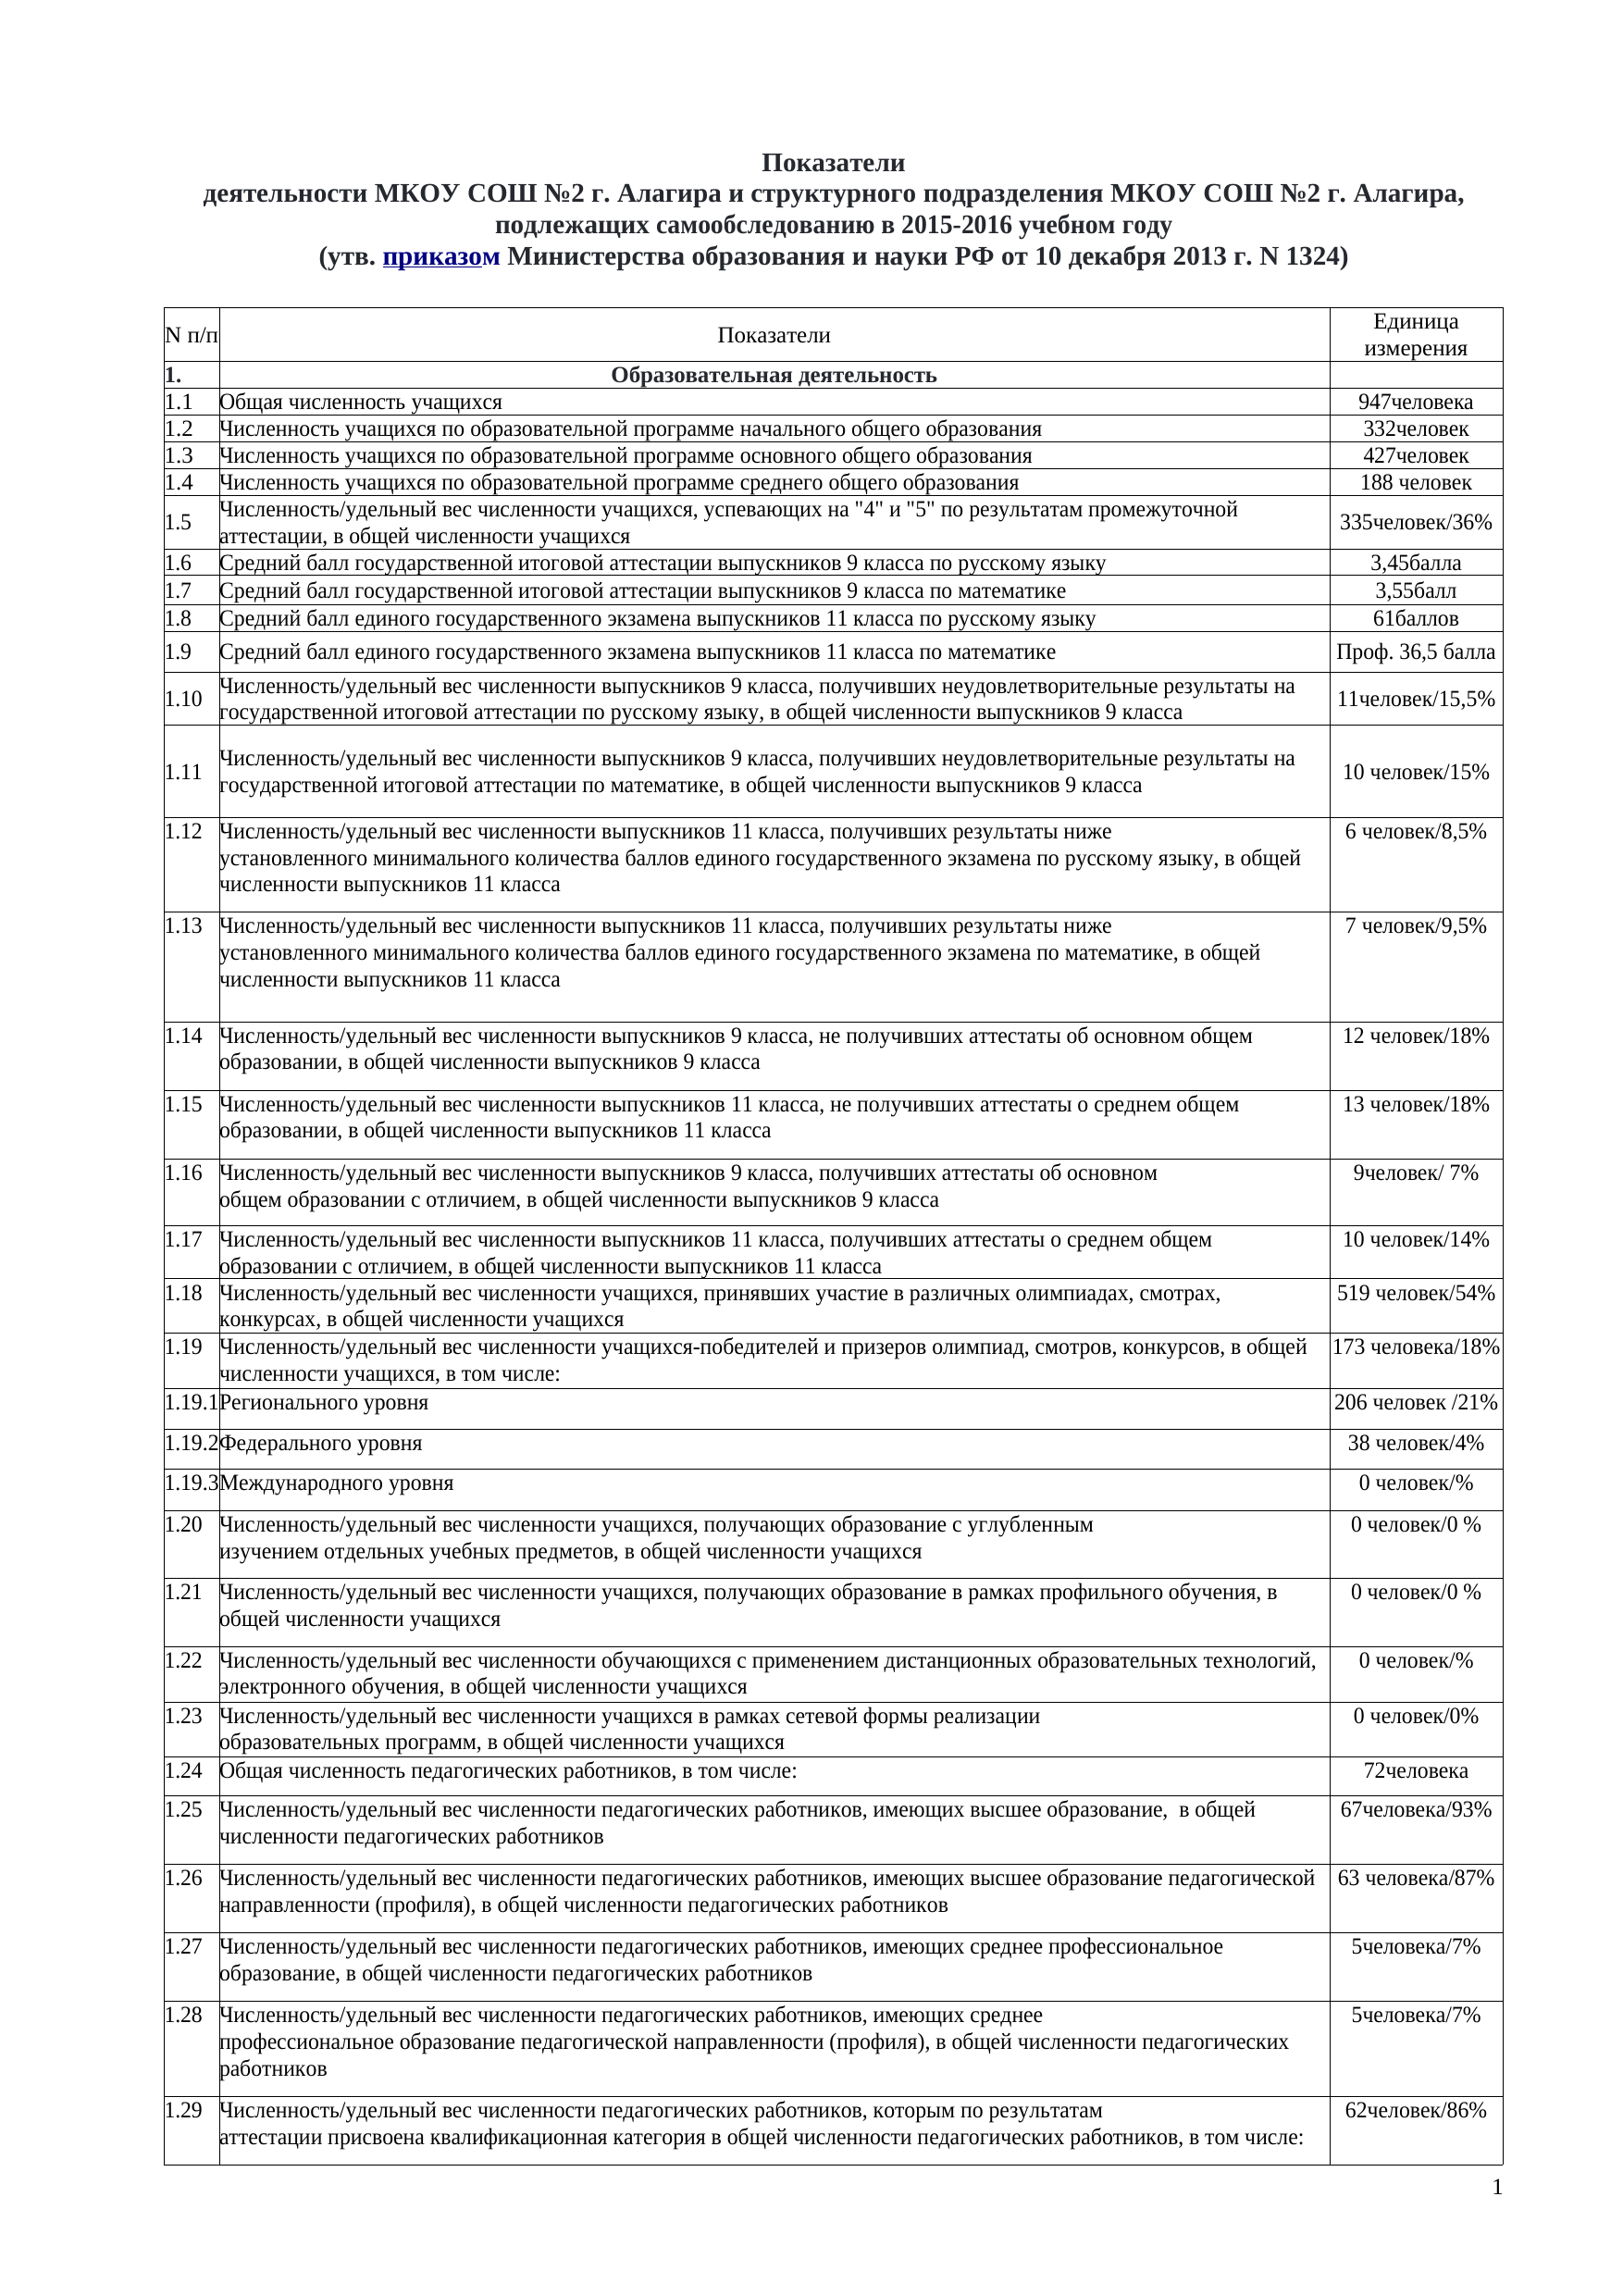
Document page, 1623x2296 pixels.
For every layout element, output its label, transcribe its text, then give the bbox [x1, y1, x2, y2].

table_cell Численность/удельный вес численности педагогических работников, имеющих высшее образование, в общей численности педагогических работников [220, 1796, 1330, 1864]
table_cell 3,55балл [1331, 576, 1503, 604]
table_cell 62человек/86% [1331, 2097, 1503, 2164]
text деятельности МКОУ СОШ №2 г. Алагира и структурного подразделения МКОУ СОШ №2 г. Алагира, подлежащих самообследованию в 2015-2016 учебном году [164, 178, 1503, 240]
table_cell Проф. 36,5 балла [1331, 632, 1503, 672]
table_cell 1.28 [165, 2002, 219, 2096]
table_cell 1.18 [165, 1279, 219, 1333]
table_cell 519 человек/54% [1331, 1279, 1503, 1333]
table_cell Численность/удельный вес численности учащихся, принявших участие в различных олимпиадах, смотрах, конкурсах, в общей численности учащихся [220, 1279, 1330, 1333]
table_cell 3,45балла [1331, 550, 1503, 575]
table_cell 1.8 [165, 605, 219, 631]
table_cell Средний балл государственной итоговой аттестации выпускников 9 класса по русскому языку [220, 550, 1330, 575]
table_cell Численность/удельный вес численности учащихся-победителей и призеров олимпиад, смотров, конкурсов, в общей численности учащихся, в том числе: [220, 1334, 1330, 1387]
table_cell 1.21 [165, 1579, 219, 1645]
table_cell 1.20 [165, 1511, 219, 1578]
table_cell 1.6 [165, 550, 219, 575]
table_cell 1.26 [165, 1865, 219, 1932]
table_cell 1.4 [165, 469, 219, 495]
table_cell 1.5 [165, 496, 219, 548]
table_cell Численность/удельный вес численности выпускников 11 класса, получивших результаты ниже установленного минимального количества баллов единого государственного экзамена по русскому языку, в общей численности выпускников 11 класса [220, 818, 1330, 912]
table_cell 1.24 [165, 1757, 219, 1795]
table_cell Численность/удельный вес численности педагогических работников, которым по результатам аттестации присвоена квалификационная категория в общей численности педагогических работников, в том числе: [220, 2097, 1330, 2164]
table_cell 1.27 [165, 1933, 219, 2001]
table_cell 0 человек/0 % [1331, 1579, 1503, 1645]
table_cell Численность/удельный вес численности педагогических работников, имеющих среднее профессиональное образование педагогической направленности (профиля), в общей численности педагогических работников [220, 2002, 1330, 2096]
table_cell 5человека/7% [1331, 1933, 1503, 2001]
table_cell Численность/удельный вес численности выпускников 9 класса, получивших аттестаты об основном общем образовании с отличием, в общей численности выпускников 9 класса [220, 1160, 1330, 1225]
table_cell Численность/удельный вес численности учащихся в рамках сетевой формы реализации образовательных программ, в общей численности учащихся [220, 1703, 1330, 1756]
table_cell Численность/удельный вес численности выпускников 11 класса, получивших результаты ниже установленного минимального количества баллов единого государственного экзамена по математике, в общей численности выпускников 11 класса [220, 912, 1330, 1021]
table_cell Федерального уровня [220, 1430, 1330, 1469]
table_cell 63 человека/87% [1331, 1865, 1503, 1932]
table_cell 1.22 [165, 1647, 219, 1701]
table_cell 1.3 [165, 442, 219, 468]
table_cell 1.11 [165, 726, 219, 817]
table_cell 1.13 [165, 912, 219, 1021]
table_cell [1331, 362, 1503, 388]
table_cell 67человека/93% [1331, 1796, 1503, 1864]
table_cell Численность учащихся по образовательной программе начального общего образования [220, 416, 1330, 441]
table_cell 0 человек/0 % [1331, 1511, 1503, 1578]
table_cell 1.2 [165, 416, 219, 441]
table_cell Численность/удельный вес численности учащихся, получающих образование с углубленным изучением отдельных учебных предметов, в общей численности учащихся [220, 1511, 1330, 1578]
table_cell 12 человек/18% [1331, 1023, 1503, 1089]
table_cell 1.7 [165, 576, 219, 604]
table_cell Общая численность учащихся [220, 389, 1330, 415]
table_cell Численность/удельный вес численности педагогических работников, имеющих среднее профессиональное образование, в общей численности педагогических работников [220, 1933, 1330, 2001]
table_cell 1.23 [165, 1703, 219, 1756]
table_cell 1.25 [165, 1796, 219, 1864]
table_cell Численность/удельный вес численности выпускников 11 класса, не получивших аттестаты о среднем общем образовании, в общей численности выпускников 11 класса [220, 1091, 1330, 1159]
table_cell 1.14 [165, 1023, 219, 1089]
table_cell Численность учащихся по образовательной программе основного общего образования [220, 442, 1330, 468]
text Показатели [164, 146, 1503, 178]
table_cell 1.16 [165, 1160, 219, 1225]
table_cell Численность/удельный вес численности выпускников 9 класса, не получивших аттестаты об основном общем образовании, в общей численности выпускников 9 класса [220, 1023, 1330, 1089]
table_cell 1.12 [165, 818, 219, 912]
table_cell 1.19.1 [165, 1389, 219, 1429]
table_cell 332человек [1331, 416, 1503, 441]
table_cell 1.19 [165, 1334, 219, 1387]
table_cell Образовательная деятельность [220, 362, 1330, 388]
table_header N п/п [165, 308, 219, 361]
table_cell 0 человек/% [1331, 1470, 1503, 1510]
table_cell 1.15 [165, 1091, 219, 1159]
table_cell 1.9 [165, 632, 219, 672]
table_cell 335человек/36% [1331, 496, 1503, 548]
table_cell 38 человек/4% [1331, 1430, 1503, 1469]
table_cell Численность учащихся по образовательной программе среднего общего образования [220, 469, 1330, 495]
table_cell 10 человек/14% [1331, 1226, 1503, 1278]
table_cell 947человека [1331, 389, 1503, 415]
table_cell Численность/удельный вес численности обучающихся с применением дистанционных образовательных технологий, электронного обучения, в общей численности учащихся [220, 1647, 1330, 1701]
table_cell Численность/удельный вес численности педагогических работников, имеющих высшее образование педагогической направленности (профиля), в общей численности педагогических работников [220, 1865, 1330, 1932]
table_cell Международного уровня [220, 1470, 1330, 1510]
table_cell Численность/удельный вес численности учащихся, получающих образование в рамках профильного обучения, в общей численности учащихся [220, 1579, 1330, 1645]
table_cell 1.29 [165, 2097, 219, 2164]
table_cell Средний балл единого государственного экзамена выпускников 11 класса по математике [220, 632, 1330, 672]
table_cell 10 человек/15% [1331, 726, 1503, 817]
table_cell Регионального уровня [220, 1389, 1330, 1429]
table_cell 427человек [1331, 442, 1503, 468]
table_cell 1.10 [165, 673, 219, 725]
table_cell 0 человек/0% [1331, 1703, 1503, 1756]
table_cell 5человека/7% [1331, 2002, 1503, 2096]
table_cell 1.19.3 [165, 1470, 219, 1510]
table_cell Средний балл единого государственного экзамена выпускников 11 класса по русскому языку [220, 605, 1330, 631]
table_cell Численность/удельный вес численности учащихся, успевающих на "4" и "5" по результатам промежуточной аттестации, в общей численности учащихся [220, 496, 1330, 548]
table_header Единица измерения [1331, 308, 1503, 361]
table_cell 1.19.2 [165, 1430, 219, 1469]
table_cell Общая численность педагогических работников, в том числе: [220, 1757, 1330, 1795]
table_cell 7 человек/9,5% [1331, 912, 1503, 1021]
table_cell 0 человек/% [1331, 1647, 1503, 1701]
table_cell 1. [165, 362, 219, 388]
table_cell Численность/удельный вес численности выпускников 11 класса, получивших аттестаты о среднем общем образовании с отличием, в общей численности выпускников 11 класса [220, 1226, 1330, 1278]
table_cell 188 человек [1331, 469, 1503, 495]
table_cell 72человека [1331, 1757, 1503, 1795]
table_cell 11человек/15,5% [1331, 673, 1503, 725]
table_cell 13 человек/18% [1331, 1091, 1503, 1159]
table_cell 61баллов [1331, 605, 1503, 631]
table_cell 1.1 [165, 389, 219, 415]
table_cell 206 человек /21% [1331, 1389, 1503, 1429]
table_cell 173 человека/18% [1331, 1334, 1503, 1387]
table_cell Численность/удельный вес численности выпускников 9 класса, получивших неудовлетворительные результаты на государственной итоговой аттестации по математике, в общей численности выпускников 9 класса [220, 726, 1330, 817]
table_cell 6 человек/8,5% [1331, 818, 1503, 912]
table_cell Средний балл государственной итоговой аттестации выпускников 9 класса по математике [220, 576, 1330, 604]
table_cell Численность/удельный вес численности выпускников 9 класса, получивших неудовлетворительные результаты на государственной итоговой аттестации по русскому языку, в общей численности выпускников 9 класса [220, 673, 1330, 725]
text (утв. приказом Министерства образования и науки РФ от 10 декабря 2013 г. N 1324) [164, 240, 1503, 270]
table_header Показатели [220, 308, 1330, 361]
table_cell 1.17 [165, 1226, 219, 1278]
table_cell 9человек/ 7% [1331, 1160, 1503, 1225]
